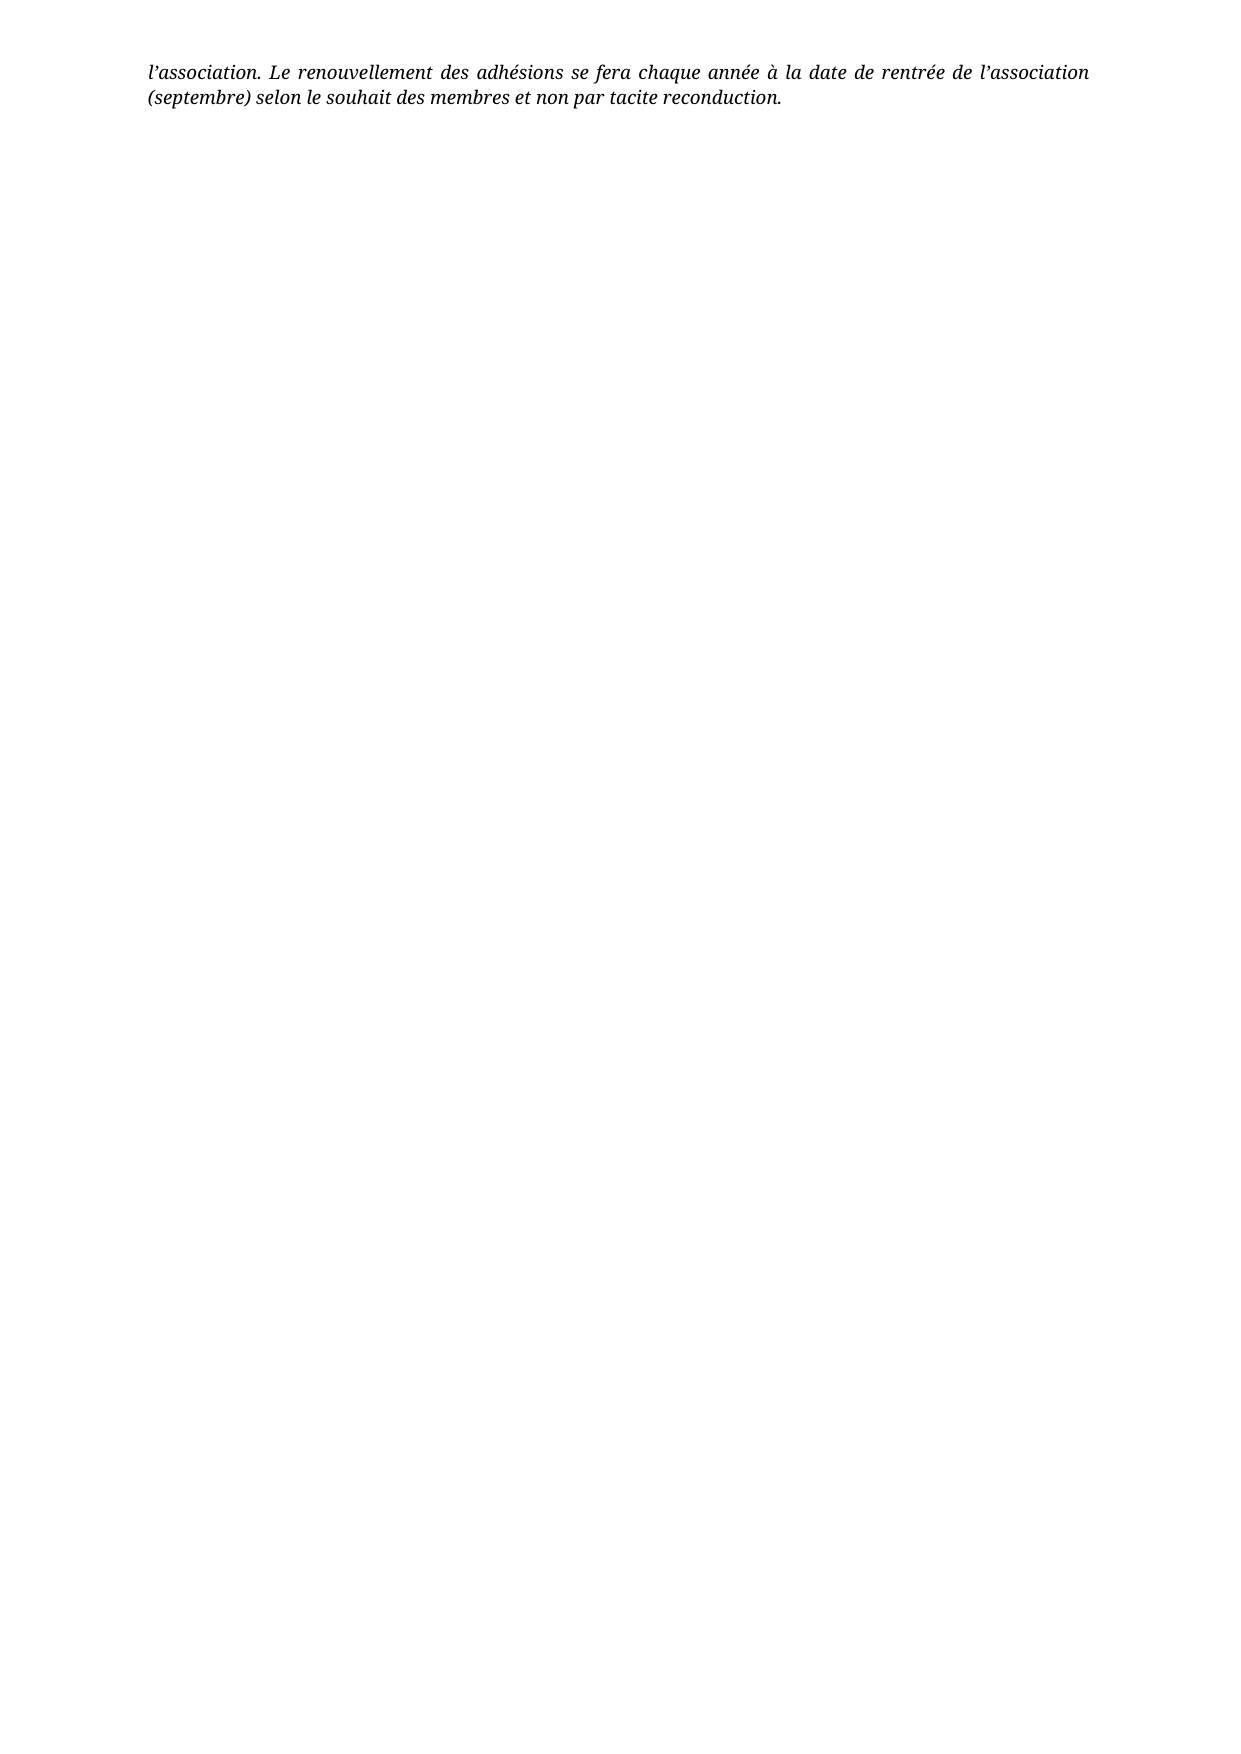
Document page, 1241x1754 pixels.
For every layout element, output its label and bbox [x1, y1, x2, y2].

text [148, 59, 1093, 110]
